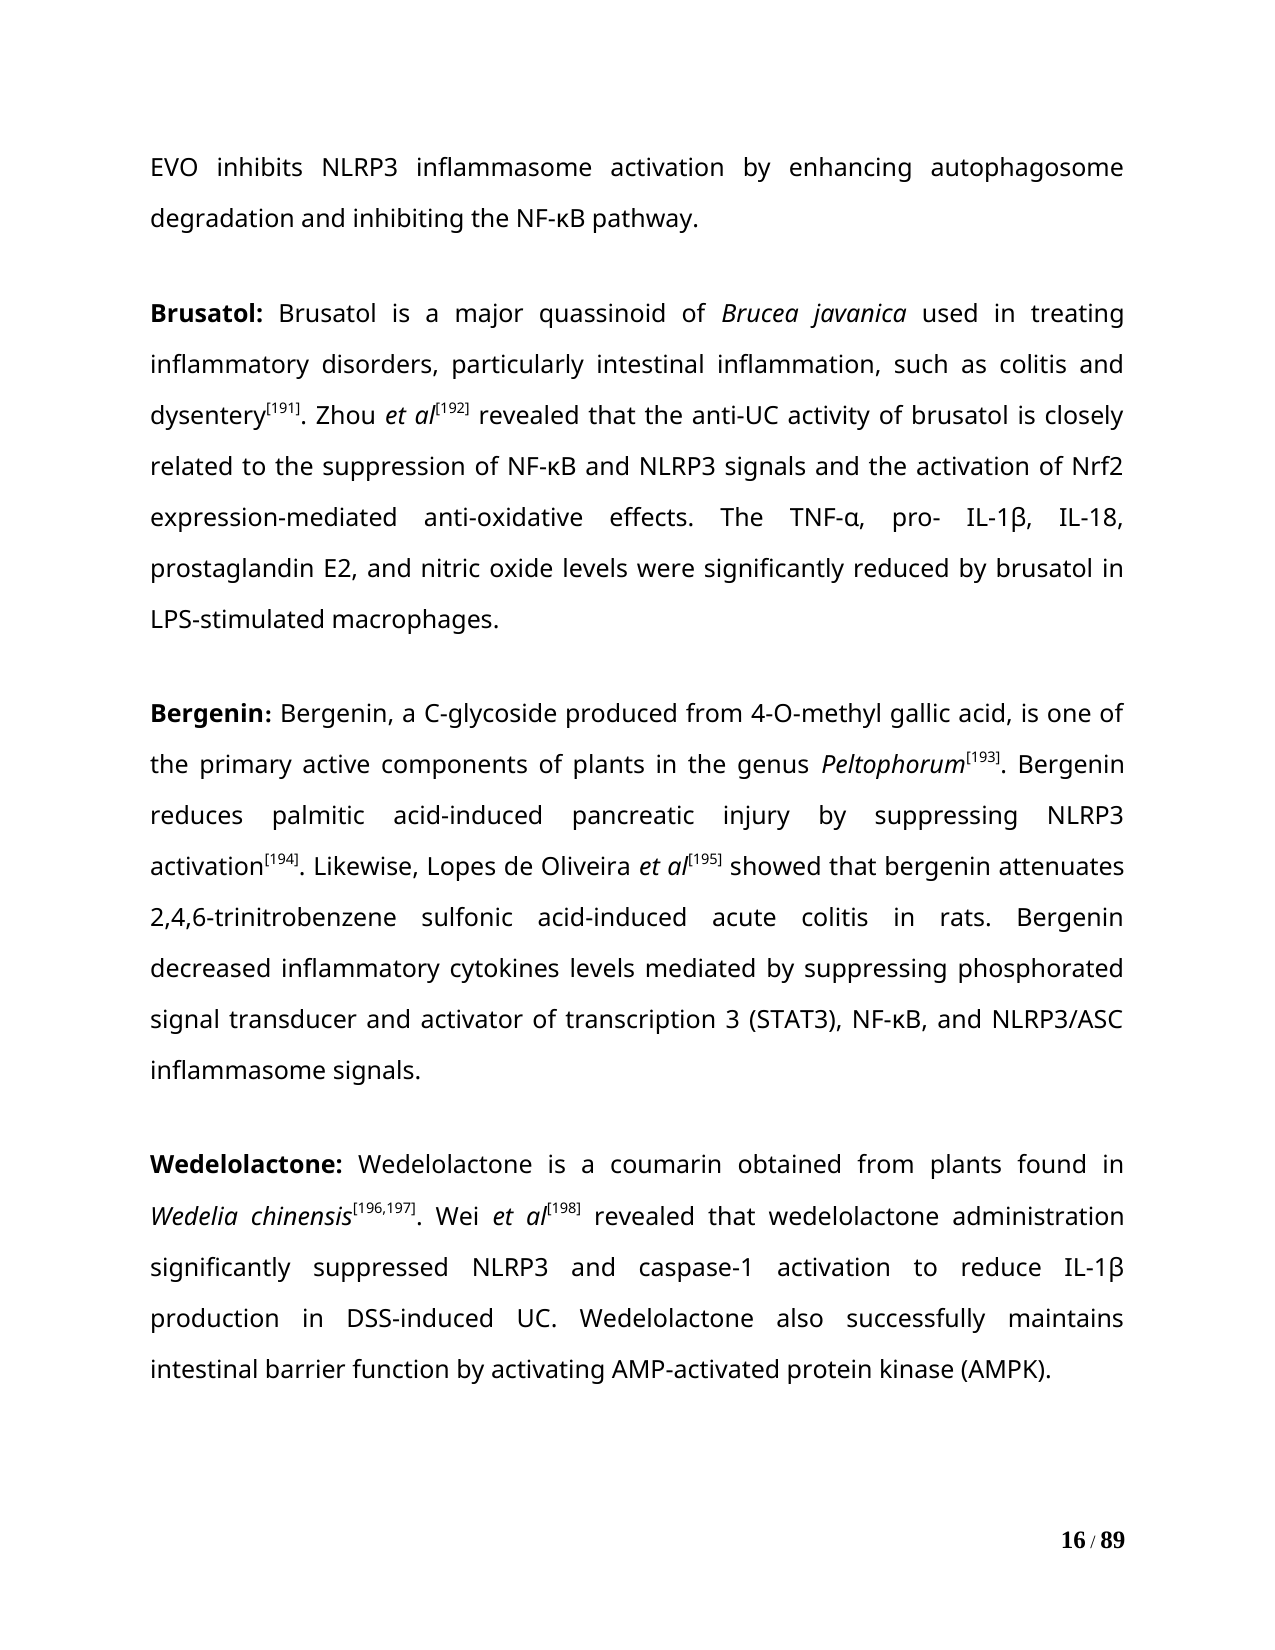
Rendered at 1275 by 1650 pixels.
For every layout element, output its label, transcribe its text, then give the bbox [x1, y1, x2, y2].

text Wedelolactone: Wedelolactone is a coumarin obtained from plants found in Wedelia chinensis[196,197]. Wei et al[198] revealed that wedelolactone administration significantly suppressed NLRP3 and caspase-1 activation to reduce IL-1β production in DSS-induced UC. Wedelolactone also successfully maintains intestinal barrier function by activating AMP-activated protein kinase (AMPK). [150, 1147, 1125, 1385]
text Brusatol: Brusatol is a major quassinoid of Brucea javanica used in treating inflammatory disorders, particularly intestinal inflammation, such as colitis and dysentery[191]. Zhou et al[192] revealed that the anti-UC activity of brusatol is closely related to the suppression of NF-κB and NLRP3 signals and the activation of Nrf2 expression-mediated anti-oxidative effects. The TNF-α, pro- IL-1β, IL-18, prostaglandin E2, and nitric oxide levels were significantly reduced by brusatol in LPS-stimulated macrophages. [150, 295, 1125, 636]
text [150, 150, 1125, 235]
text Bergenin: Bergenin, a C-glycoside produced from 4-O-methyl gallic acid, is one of the primary active components of plants in the genus Peltophorum[193]. Bergenin reduces palmitic acid-induced pancreatic injury by suppressing NLRP3 activation[194]. Likewise, Lopes de Oliveira et al[195] showed that bergenin attenuates 2,4,6-trinitrobenzene sulfonic acid-induced acute colitis in rats. Bergenin decreased inflammatory cytokines levels mediated by suppressing phosphorated signal transducer and activator of transcription 3 (STAT3), NF-κB, and NLRP3/ASC inflammasome signals. [150, 696, 1125, 1087]
